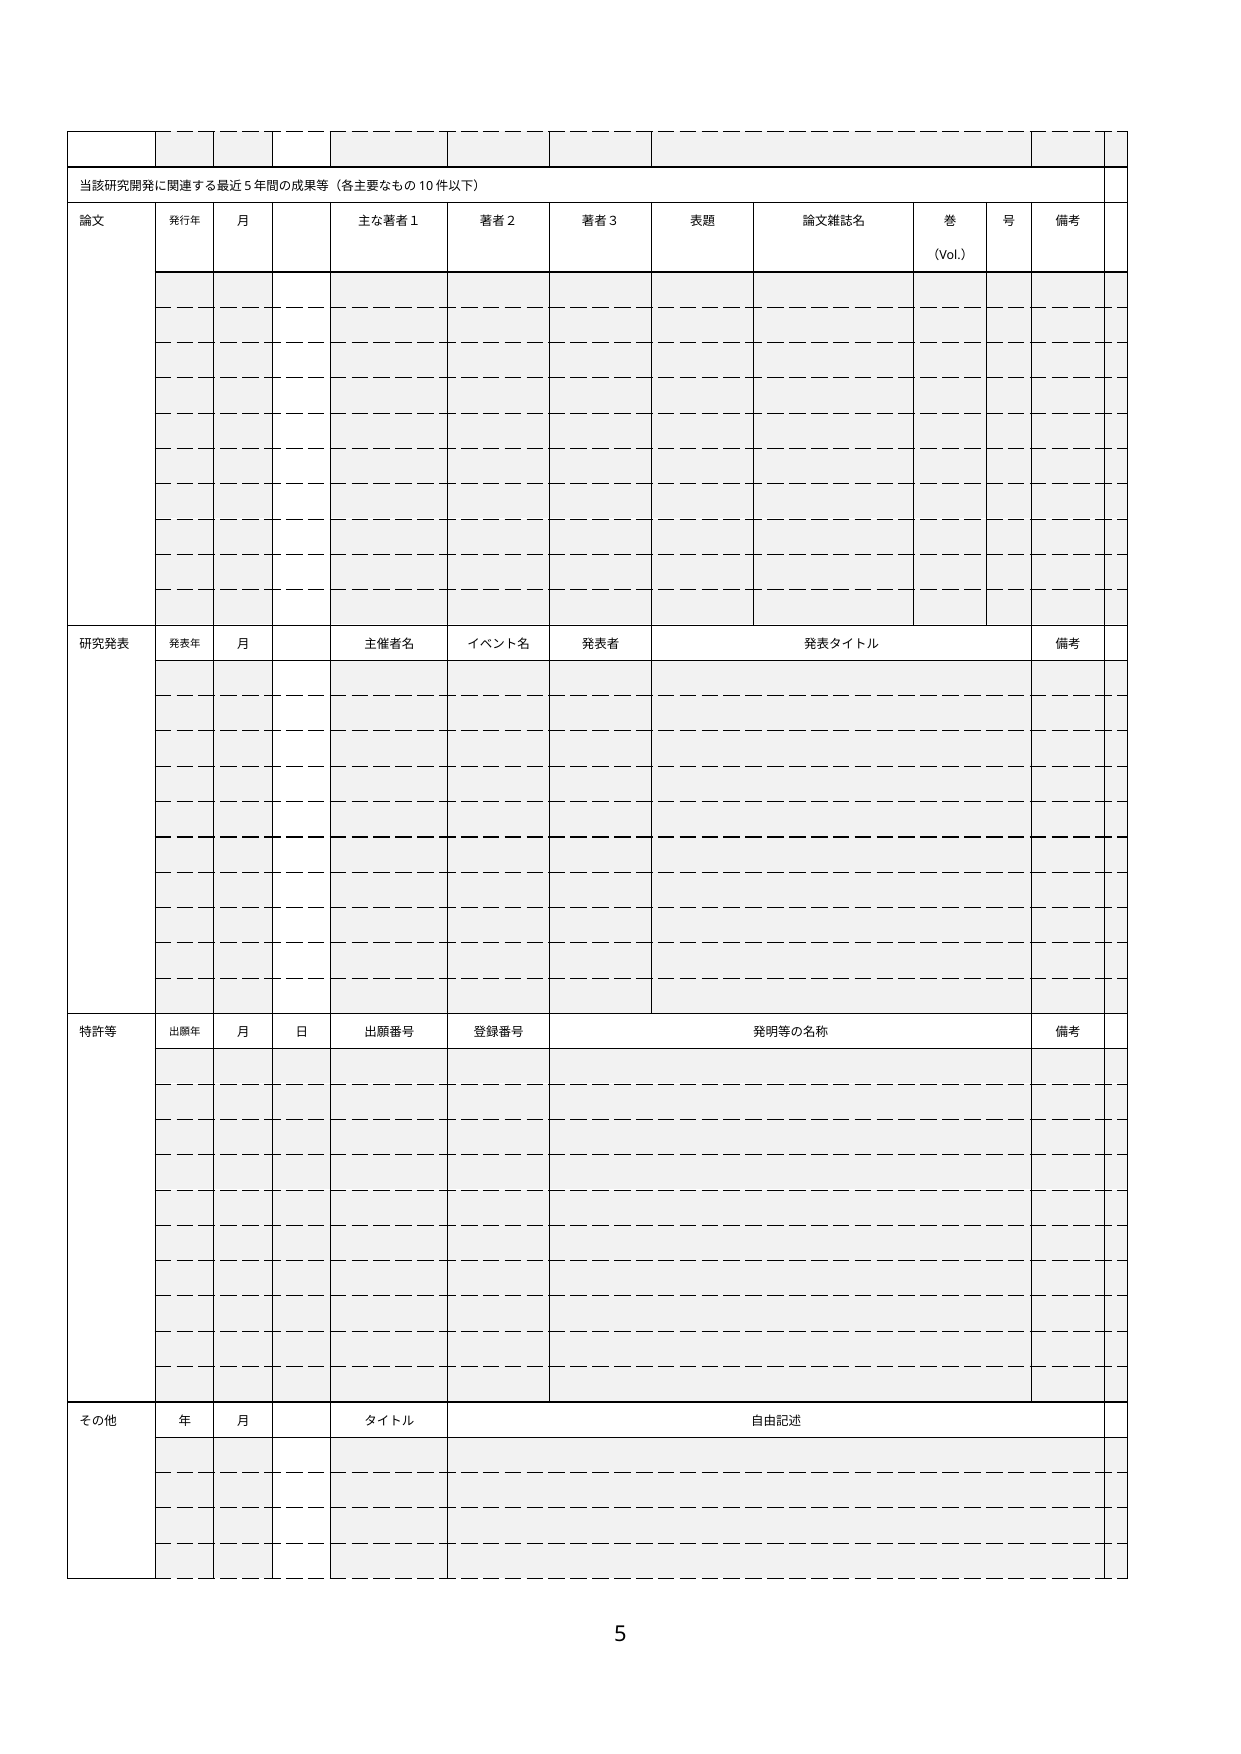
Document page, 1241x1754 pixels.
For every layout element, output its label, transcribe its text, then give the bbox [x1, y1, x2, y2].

table_cell [448, 1084, 549, 1119]
table_cell [156, 1331, 213, 1366]
table_cell [652, 730, 1031, 766]
table_cell [1105, 1543, 1127, 1578]
table_cell 備考 [1032, 626, 1104, 660]
table_cell [550, 730, 651, 766]
table_cell [550, 1049, 1031, 1083]
table_cell 号 [987, 203, 1031, 271]
table_cell [1032, 766, 1104, 801]
table_cell [331, 554, 447, 589]
table_cell [331, 1049, 447, 1083]
table_cell [550, 131, 651, 166]
table_cell [914, 307, 986, 342]
table_cell [331, 1331, 447, 1366]
table_cell [448, 872, 549, 907]
table_cell [214, 766, 272, 801]
table_cell [550, 519, 651, 554]
table_cell 月 [214, 626, 272, 660]
table_cell [331, 1190, 447, 1225]
table_cell [214, 661, 272, 695]
table_cell [987, 307, 1031, 342]
table_cell 論文 [68, 203, 155, 624]
table_cell [331, 836, 447, 872]
table_cell [331, 1543, 447, 1578]
table_cell [1032, 377, 1104, 413]
table_cell [156, 836, 213, 872]
table_cell [1105, 836, 1127, 872]
table_cell [1032, 1225, 1104, 1260]
table_cell 発表タイトル [652, 626, 1031, 660]
table_cell [550, 342, 651, 377]
table_cell [156, 519, 213, 554]
table_cell [1032, 1049, 1104, 1083]
table_cell [652, 377, 753, 413]
table_cell [273, 413, 330, 448]
table_cell [214, 1507, 272, 1543]
table_cell [550, 695, 651, 730]
table_cell [273, 131, 330, 166]
table_cell [331, 1366, 447, 1401]
table_cell 年 [156, 1403, 213, 1437]
table_cell [1105, 1366, 1127, 1401]
table_cell [1105, 131, 1127, 166]
table_cell [448, 589, 549, 624]
table_cell [273, 273, 330, 307]
table_cell [448, 1225, 549, 1260]
table_cell [214, 801, 272, 836]
table_cell 発表者 [550, 626, 651, 660]
table_cell [550, 413, 651, 448]
table_cell [448, 801, 549, 836]
table_cell [754, 307, 913, 342]
table_cell [550, 836, 651, 872]
table_cell [652, 661, 1031, 695]
table_cell [448, 342, 549, 377]
table_cell [1105, 1119, 1127, 1154]
table_cell [550, 766, 651, 801]
table_cell [273, 1225, 330, 1260]
table_cell [1105, 626, 1127, 660]
table_cell [550, 978, 651, 1013]
table_cell [652, 978, 1031, 1013]
table_cell [448, 1295, 549, 1331]
table_cell 発表年 [156, 626, 213, 660]
table_cell [1032, 661, 1104, 695]
table_cell [331, 661, 447, 695]
table_cell [987, 377, 1031, 413]
table_cell 月 [214, 203, 272, 271]
table_cell [1032, 519, 1104, 554]
table_cell [448, 766, 549, 801]
table_cell [987, 554, 1031, 589]
table_cell [652, 942, 1031, 978]
table_cell [1032, 695, 1104, 730]
table_cell [156, 1084, 213, 1119]
table_cell [331, 1225, 447, 1260]
table_cell [156, 273, 213, 307]
table_cell [156, 1119, 213, 1154]
table_cell [273, 448, 330, 483]
table_cell [1105, 907, 1127, 942]
table_cell [214, 836, 272, 872]
table_cell [1105, 483, 1127, 518]
table_cell [214, 1049, 272, 1083]
table_cell [448, 978, 549, 1013]
table_cell [214, 1260, 272, 1295]
table_cell [448, 695, 549, 730]
table_cell [448, 413, 549, 448]
table_cell [1105, 872, 1127, 907]
table_cell [1105, 766, 1127, 801]
table_cell [550, 1154, 1031, 1189]
table_cell [550, 942, 651, 978]
table_cell [1105, 730, 1127, 766]
table_cell [273, 483, 330, 518]
table_cell [273, 1331, 330, 1366]
table_cell [448, 942, 549, 978]
table_cell [214, 1331, 272, 1366]
table_cell [754, 519, 913, 554]
table_cell [652, 273, 753, 307]
table_cell [214, 448, 272, 483]
table_cell [156, 377, 213, 413]
table_cell [1032, 342, 1104, 377]
table_cell [331, 978, 447, 1013]
table_cell [550, 1225, 1031, 1260]
table_cell [550, 872, 651, 907]
table_cell [156, 661, 213, 695]
table_cell [1105, 695, 1127, 730]
table_cell [754, 377, 913, 413]
table_cell [914, 483, 986, 518]
table_cell [1032, 801, 1104, 836]
table_cell [331, 1084, 447, 1119]
table_cell 発明等の名称 [550, 1014, 1031, 1048]
table_cell [550, 1190, 1031, 1225]
table_cell [652, 448, 753, 483]
table_cell [156, 978, 213, 1013]
table_cell 登録番号 [448, 1014, 549, 1048]
table_cell イベント名 [448, 626, 549, 660]
table_cell [273, 589, 330, 624]
table_cell [652, 307, 753, 342]
table_cell 主催者名 [331, 626, 447, 660]
table_cell [273, 766, 330, 801]
table_cell [214, 1472, 272, 1507]
table_cell [754, 448, 913, 483]
table_cell [448, 1154, 549, 1189]
table_cell [448, 131, 549, 166]
table_cell [652, 836, 1031, 872]
table_cell [448, 448, 549, 483]
table_cell [754, 554, 913, 589]
table_cell 自由記述 [448, 1403, 1104, 1437]
table_cell [987, 273, 1031, 307]
table_cell [1032, 1331, 1104, 1366]
table_cell [1032, 589, 1104, 624]
table_cell [987, 483, 1031, 518]
table_cell [1032, 1295, 1104, 1331]
table_cell [754, 342, 913, 377]
table_cell 出願番号 [331, 1014, 447, 1048]
table_cell [156, 1049, 213, 1083]
table_cell [1105, 978, 1127, 1013]
table_cell 月 [214, 1014, 272, 1048]
table_cell [550, 377, 651, 413]
table_cell [652, 483, 753, 518]
table_cell [273, 1260, 330, 1295]
table_cell 論文雑誌名 [754, 203, 913, 271]
table_cell [331, 766, 447, 801]
table_cell [214, 907, 272, 942]
table_cell [214, 942, 272, 978]
table_cell [1105, 203, 1127, 271]
table_cell [331, 342, 447, 377]
table_cell [1105, 554, 1127, 589]
table_cell [448, 377, 549, 413]
table_cell [156, 342, 213, 377]
table_cell [1105, 1472, 1127, 1507]
table_cell [214, 1154, 272, 1189]
table_cell [1105, 1507, 1127, 1543]
table_cell [156, 730, 213, 766]
table_cell [331, 519, 447, 554]
table_cell [331, 131, 447, 166]
table_cell [550, 1260, 1031, 1295]
table_cell [273, 942, 330, 978]
table_cell [331, 1154, 447, 1189]
table_cell [987, 342, 1031, 377]
table_cell [156, 448, 213, 483]
table_cell [987, 413, 1031, 448]
table_cell [448, 1507, 1104, 1543]
table_cell その他 [68, 1403, 155, 1578]
table_cell [1032, 942, 1104, 978]
table_cell 著者２ [448, 203, 549, 271]
table_cell 月 [214, 1403, 272, 1437]
table_cell [273, 730, 330, 766]
table_cell 出願年 [156, 1014, 213, 1048]
table_cell [331, 589, 447, 624]
table_cell [448, 1472, 1104, 1507]
table_cell [1105, 1225, 1127, 1260]
table_cell [448, 836, 549, 872]
table_cell [1105, 1084, 1127, 1119]
table_cell [331, 942, 447, 978]
table_cell [156, 1154, 213, 1189]
table_cell [1105, 519, 1127, 554]
table_cell [652, 554, 753, 589]
table_cell [1032, 554, 1104, 589]
table_cell [550, 1084, 1031, 1119]
table_cell [214, 589, 272, 624]
table_cell [1032, 1119, 1104, 1154]
table_cell [448, 907, 549, 942]
table_cell [448, 1260, 549, 1295]
table_cell [1032, 907, 1104, 942]
table_cell [156, 1190, 213, 1225]
table_cell [214, 1295, 272, 1331]
table_cell [273, 1295, 330, 1331]
table_cell [448, 483, 549, 518]
table_cell [331, 730, 447, 766]
table_cell [1032, 1154, 1104, 1189]
table_cell [214, 1366, 272, 1401]
table_cell [1032, 413, 1104, 448]
table_cell [448, 554, 549, 589]
table_cell [1105, 1049, 1127, 1083]
table_cell [914, 342, 986, 377]
table_cell [273, 1119, 330, 1154]
table_cell [550, 1119, 1031, 1154]
table_cell [331, 695, 447, 730]
table_cell [550, 1366, 1031, 1401]
table_cell [652, 801, 1031, 836]
table_cell [273, 1403, 330, 1437]
table_cell [914, 589, 986, 624]
table_cell [273, 626, 330, 660]
table_cell [214, 1543, 272, 1578]
table_cell [1032, 273, 1104, 307]
table_cell [156, 1225, 213, 1260]
table_cell [331, 1295, 447, 1331]
table_cell [1105, 1154, 1127, 1189]
table_cell [331, 1438, 447, 1472]
table_cell [550, 661, 651, 695]
table_cell [156, 1260, 213, 1295]
table_cell [448, 1366, 549, 1401]
table_cell [214, 413, 272, 448]
table_cell [273, 836, 330, 872]
table_cell [987, 589, 1031, 624]
table_cell [550, 273, 651, 307]
table_cell [550, 554, 651, 589]
table_cell [156, 1472, 213, 1507]
table_cell [550, 448, 651, 483]
table_cell [331, 448, 447, 483]
table_cell [156, 766, 213, 801]
table_cell [273, 554, 330, 589]
table_cell [1032, 978, 1104, 1013]
table_cell [331, 377, 447, 413]
table_cell [273, 801, 330, 836]
table_cell [550, 801, 651, 836]
table_cell [273, 907, 330, 942]
table_cell 当該研究開発に関連する最近5年間の成果等（各主要なもの10件以下） [68, 168, 1104, 202]
table_cell [550, 307, 651, 342]
table_cell [1032, 1190, 1104, 1225]
table_cell [331, 307, 447, 342]
table_cell [273, 1084, 330, 1119]
table_cell [156, 872, 213, 907]
table_cell 研究発表 [68, 626, 155, 1013]
table_cell [1105, 1014, 1127, 1048]
table_cell [156, 131, 213, 166]
table_cell [214, 342, 272, 377]
table_cell [1032, 730, 1104, 766]
table_cell 表題 [652, 203, 753, 271]
table_cell [1032, 1260, 1104, 1295]
table_cell [914, 377, 986, 413]
table_cell [273, 307, 330, 342]
table_cell [273, 1049, 330, 1083]
table_cell [652, 907, 1031, 942]
table_cell タイトル [331, 1403, 447, 1437]
table_cell [754, 273, 913, 307]
table_cell [1105, 942, 1127, 978]
table_cell [652, 342, 753, 377]
table_cell [914, 448, 986, 483]
table_cell [214, 554, 272, 589]
table_cell [1105, 307, 1127, 342]
table_cell [214, 273, 272, 307]
table_cell [914, 519, 986, 554]
table_cell [448, 1438, 1104, 1472]
table_cell [448, 661, 549, 695]
table_cell [1105, 1295, 1127, 1331]
table_cell [1105, 1190, 1127, 1225]
table_cell [273, 519, 330, 554]
table_cell [214, 730, 272, 766]
table_cell [652, 872, 1031, 907]
table_cell [156, 1366, 213, 1401]
table_cell 主な著者１ [331, 203, 447, 271]
table_cell [1105, 168, 1127, 202]
table_cell [156, 1543, 213, 1578]
table_cell [214, 483, 272, 518]
table_cell [1105, 1438, 1127, 1472]
table_cell [273, 1366, 330, 1401]
table_cell [754, 483, 913, 518]
table_cell [1105, 661, 1127, 695]
table_cell [273, 1543, 330, 1578]
table_cell [156, 589, 213, 624]
table_cell [1105, 377, 1127, 413]
table_cell [550, 1295, 1031, 1331]
table_cell [273, 203, 330, 271]
table_cell [214, 519, 272, 554]
table_cell [156, 413, 213, 448]
table_cell [550, 483, 651, 518]
table_cell [914, 413, 986, 448]
table_cell [156, 483, 213, 518]
table_cell [448, 730, 549, 766]
table_cell [156, 801, 213, 836]
table_cell [1105, 448, 1127, 483]
table_cell 巻（Vol.） [914, 203, 986, 271]
table_cell [652, 519, 753, 554]
table_cell [550, 907, 651, 942]
table_cell [1105, 342, 1127, 377]
table_cell [448, 273, 549, 307]
table_cell [156, 695, 213, 730]
table_cell [448, 519, 549, 554]
table_cell [331, 801, 447, 836]
table_cell [448, 307, 549, 342]
table_cell [214, 1119, 272, 1154]
table_cell [214, 1438, 272, 1472]
table_cell [273, 872, 330, 907]
table_cell [1105, 413, 1127, 448]
table_cell [652, 766, 1031, 801]
table_cell [1032, 448, 1104, 483]
table_cell [1032, 872, 1104, 907]
table_cell [1032, 131, 1104, 166]
table_cell [1105, 1260, 1127, 1295]
table_cell [273, 1154, 330, 1189]
table_cell [214, 1225, 272, 1260]
table_cell 備考 [1032, 1014, 1104, 1048]
table_cell [331, 413, 447, 448]
table_cell [273, 1507, 330, 1543]
table_cell [214, 307, 272, 342]
table_cell [987, 519, 1031, 554]
table_cell [754, 589, 913, 624]
table_cell [1105, 801, 1127, 836]
table_cell [156, 942, 213, 978]
table_cell [1032, 1084, 1104, 1119]
table_cell [652, 589, 753, 624]
table_cell [448, 1331, 549, 1366]
table_cell 発行年 [156, 203, 213, 271]
table_cell [273, 661, 330, 695]
table_cell [331, 483, 447, 518]
table_cell [156, 554, 213, 589]
table_cell [914, 273, 986, 307]
table_cell [214, 377, 272, 413]
table_cell 備考 [1032, 203, 1104, 271]
table_cell [652, 695, 1031, 730]
table_cell [273, 1190, 330, 1225]
table_cell 日 [273, 1014, 330, 1048]
table_cell [1032, 1366, 1104, 1401]
table_cell [550, 1331, 1031, 1366]
table_cell [273, 978, 330, 1013]
table_cell [987, 448, 1031, 483]
table_cell [331, 273, 447, 307]
table_cell [156, 307, 213, 342]
table_cell [273, 1438, 330, 1472]
table_cell [1105, 1403, 1127, 1437]
table_cell [214, 872, 272, 907]
table_cell [273, 695, 330, 730]
table_cell 特許等 [68, 1014, 155, 1401]
table_cell [331, 907, 447, 942]
table_cell [652, 413, 753, 448]
table_cell [214, 978, 272, 1013]
table_cell [754, 413, 913, 448]
table_cell [273, 342, 330, 377]
table_cell [331, 1507, 447, 1543]
table_cell [1105, 273, 1127, 307]
table_cell [214, 1084, 272, 1119]
table_cell [1032, 836, 1104, 872]
table_cell [1105, 1331, 1127, 1366]
table_cell [214, 695, 272, 730]
table_cell [448, 1543, 1104, 1578]
table_cell [331, 1260, 447, 1295]
table_cell [550, 589, 651, 624]
table_cell [1105, 589, 1127, 624]
table_cell [914, 554, 986, 589]
table_cell 著者３ [550, 203, 651, 271]
table_cell [652, 131, 1031, 166]
table_cell [448, 1190, 549, 1225]
table_cell [214, 131, 272, 166]
table_cell [214, 1190, 272, 1225]
table_cell [156, 1507, 213, 1543]
table_cell [1032, 483, 1104, 518]
table_cell [156, 1295, 213, 1331]
table_cell [331, 1472, 447, 1507]
table_cell [1032, 307, 1104, 342]
table_cell [273, 1472, 330, 1507]
table_cell [448, 1049, 549, 1083]
table_cell [273, 377, 330, 413]
table_cell [331, 872, 447, 907]
table_cell [448, 1119, 549, 1154]
table_cell [156, 907, 213, 942]
table_cell [331, 1119, 447, 1154]
table_cell [156, 1438, 213, 1472]
